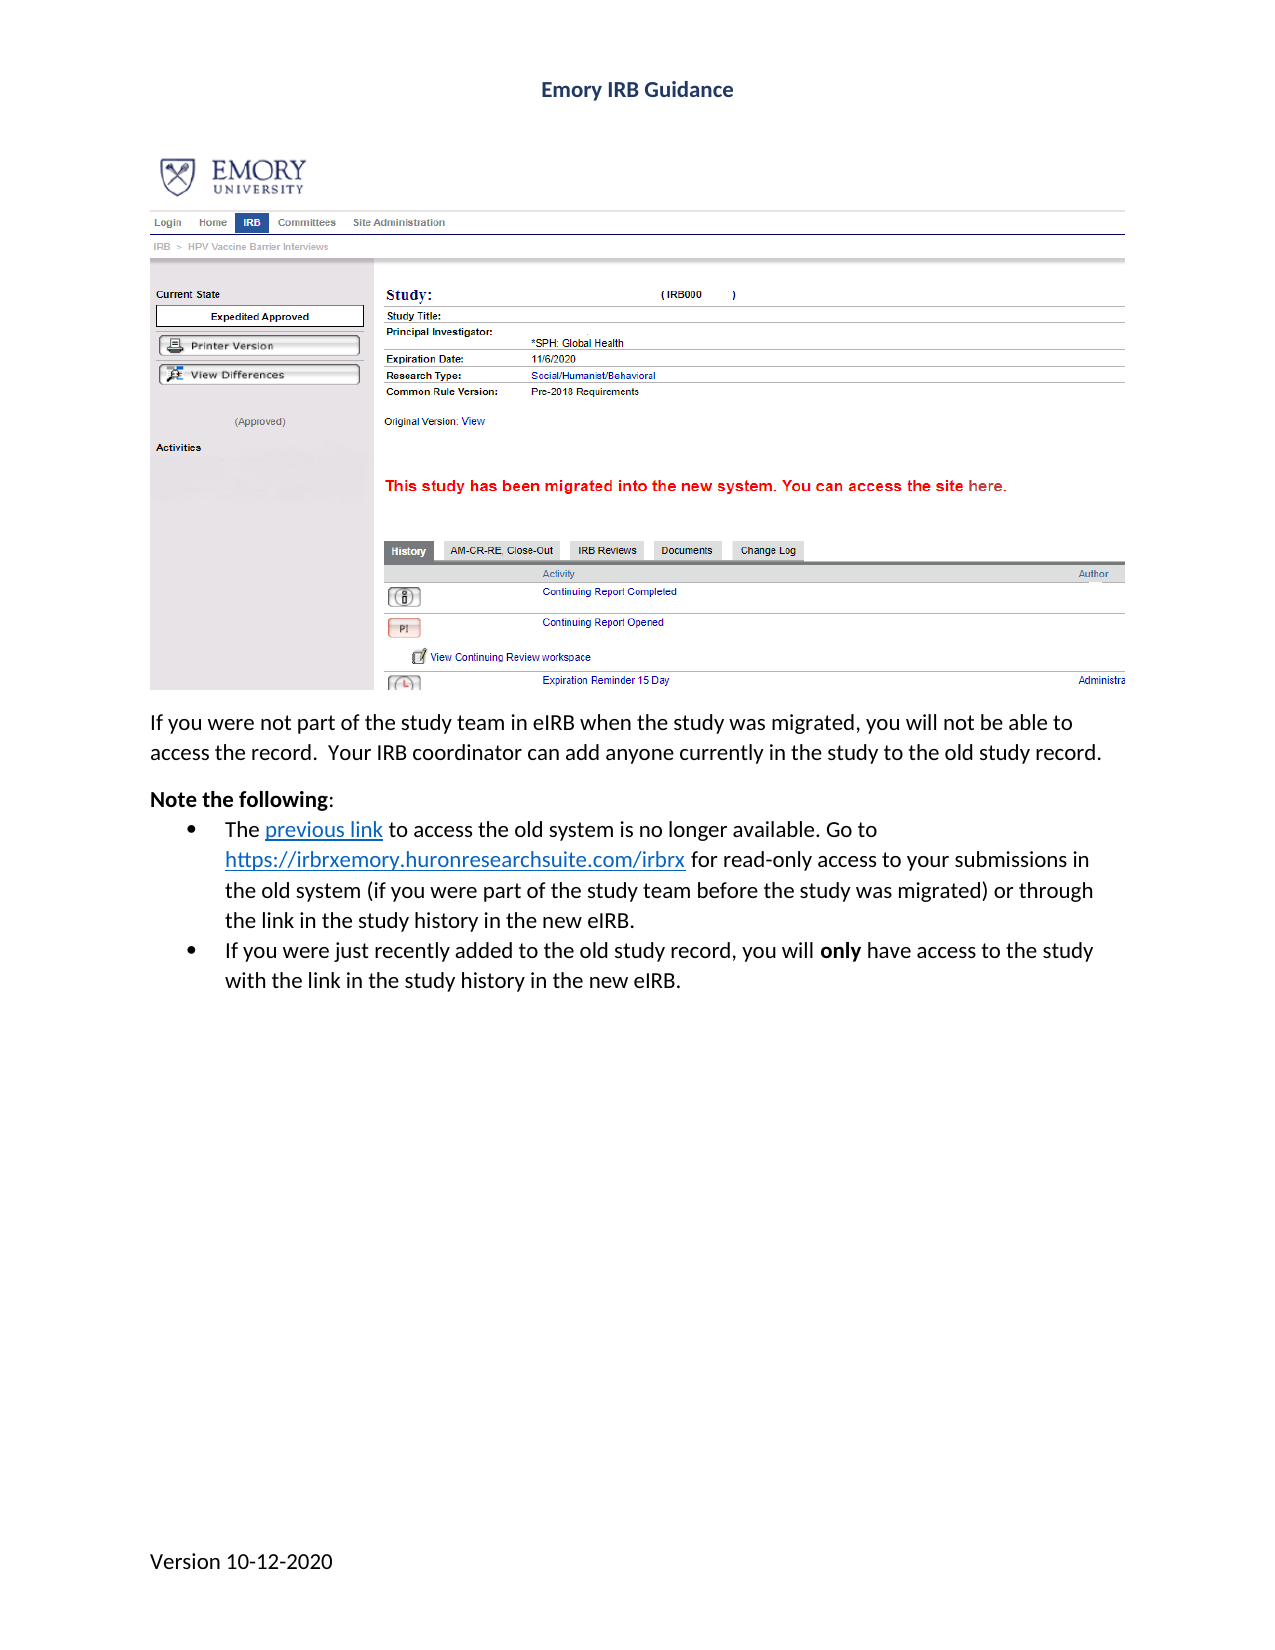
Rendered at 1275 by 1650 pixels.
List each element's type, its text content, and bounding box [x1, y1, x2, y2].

text If you were not part of the study team in eIRB when the study was migrated, you will not be able to access the record. Your IRB coordinator can add anyone currently in the study to the old study record. [150, 708, 1125, 766]
list If you were just recently added to the old study record, you will only have access to the study with the link in the study history in the new eIRB. [187, 936, 1125, 994]
text Note the following: [150, 785, 1125, 813]
list The previous link to access the old system is no longer available. Go to https://irbrxemory.huronresearchsuite.com/irbrx for read-only access to your submissions in the old system (if you were part of the study team before the study was migrated) or through the link in the study history in the new eIRB. [187, 815, 1125, 934]
picture [150, 150, 1125, 690]
